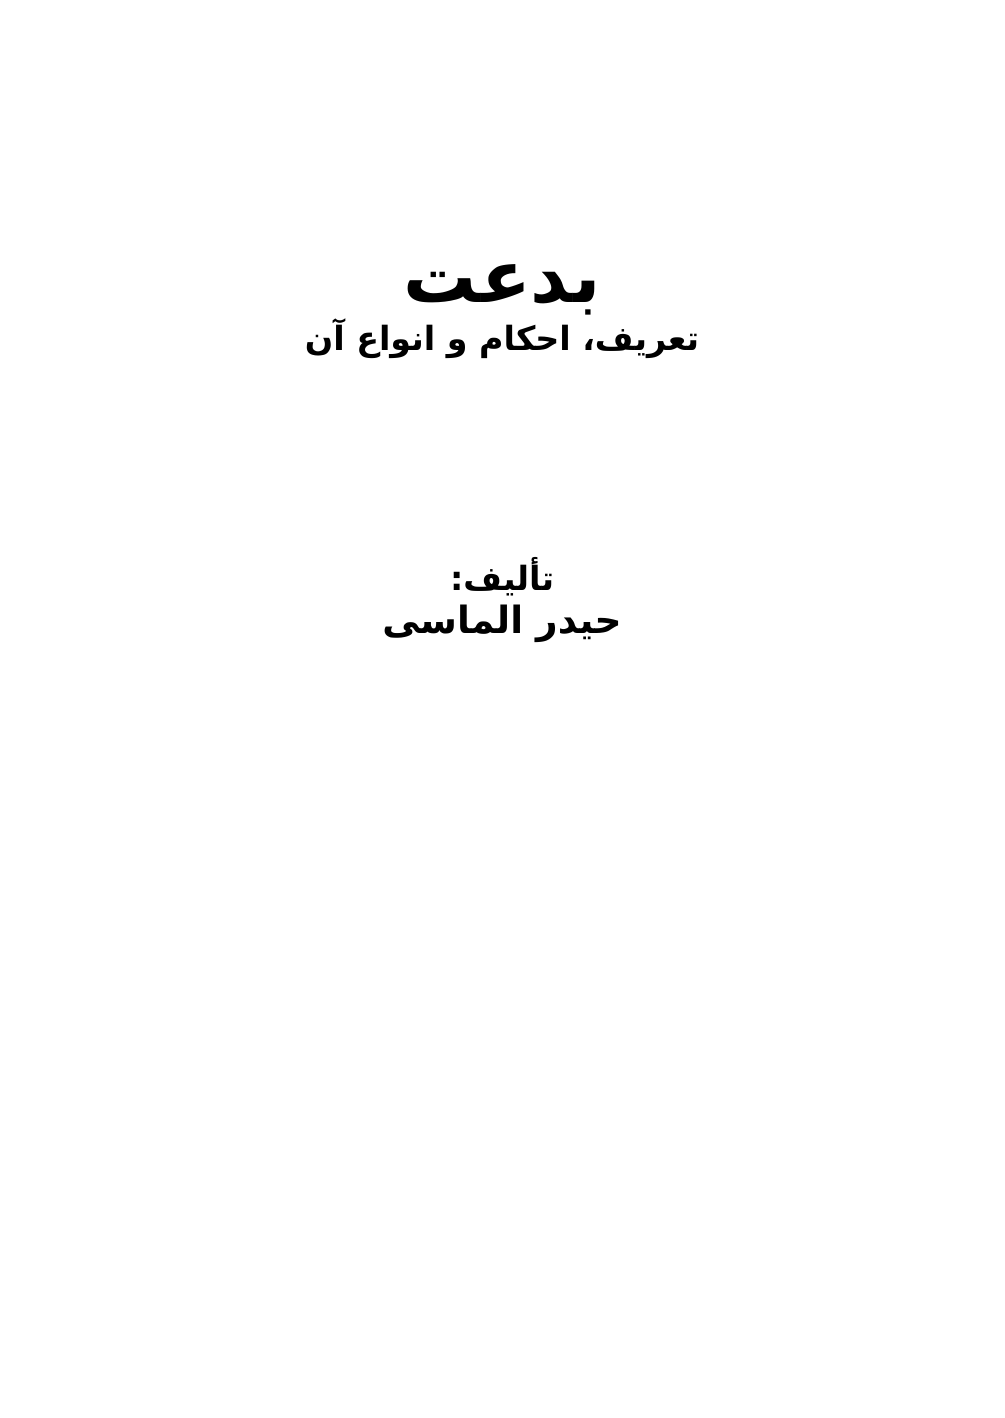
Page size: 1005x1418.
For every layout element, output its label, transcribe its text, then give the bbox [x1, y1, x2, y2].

text تعريف، احكام و انواع آن [112, 319, 892, 358]
text بدعت [112, 234, 892, 319]
text حیدر الماسی [112, 598, 892, 642]
text تأليف: [112, 559, 892, 598]
